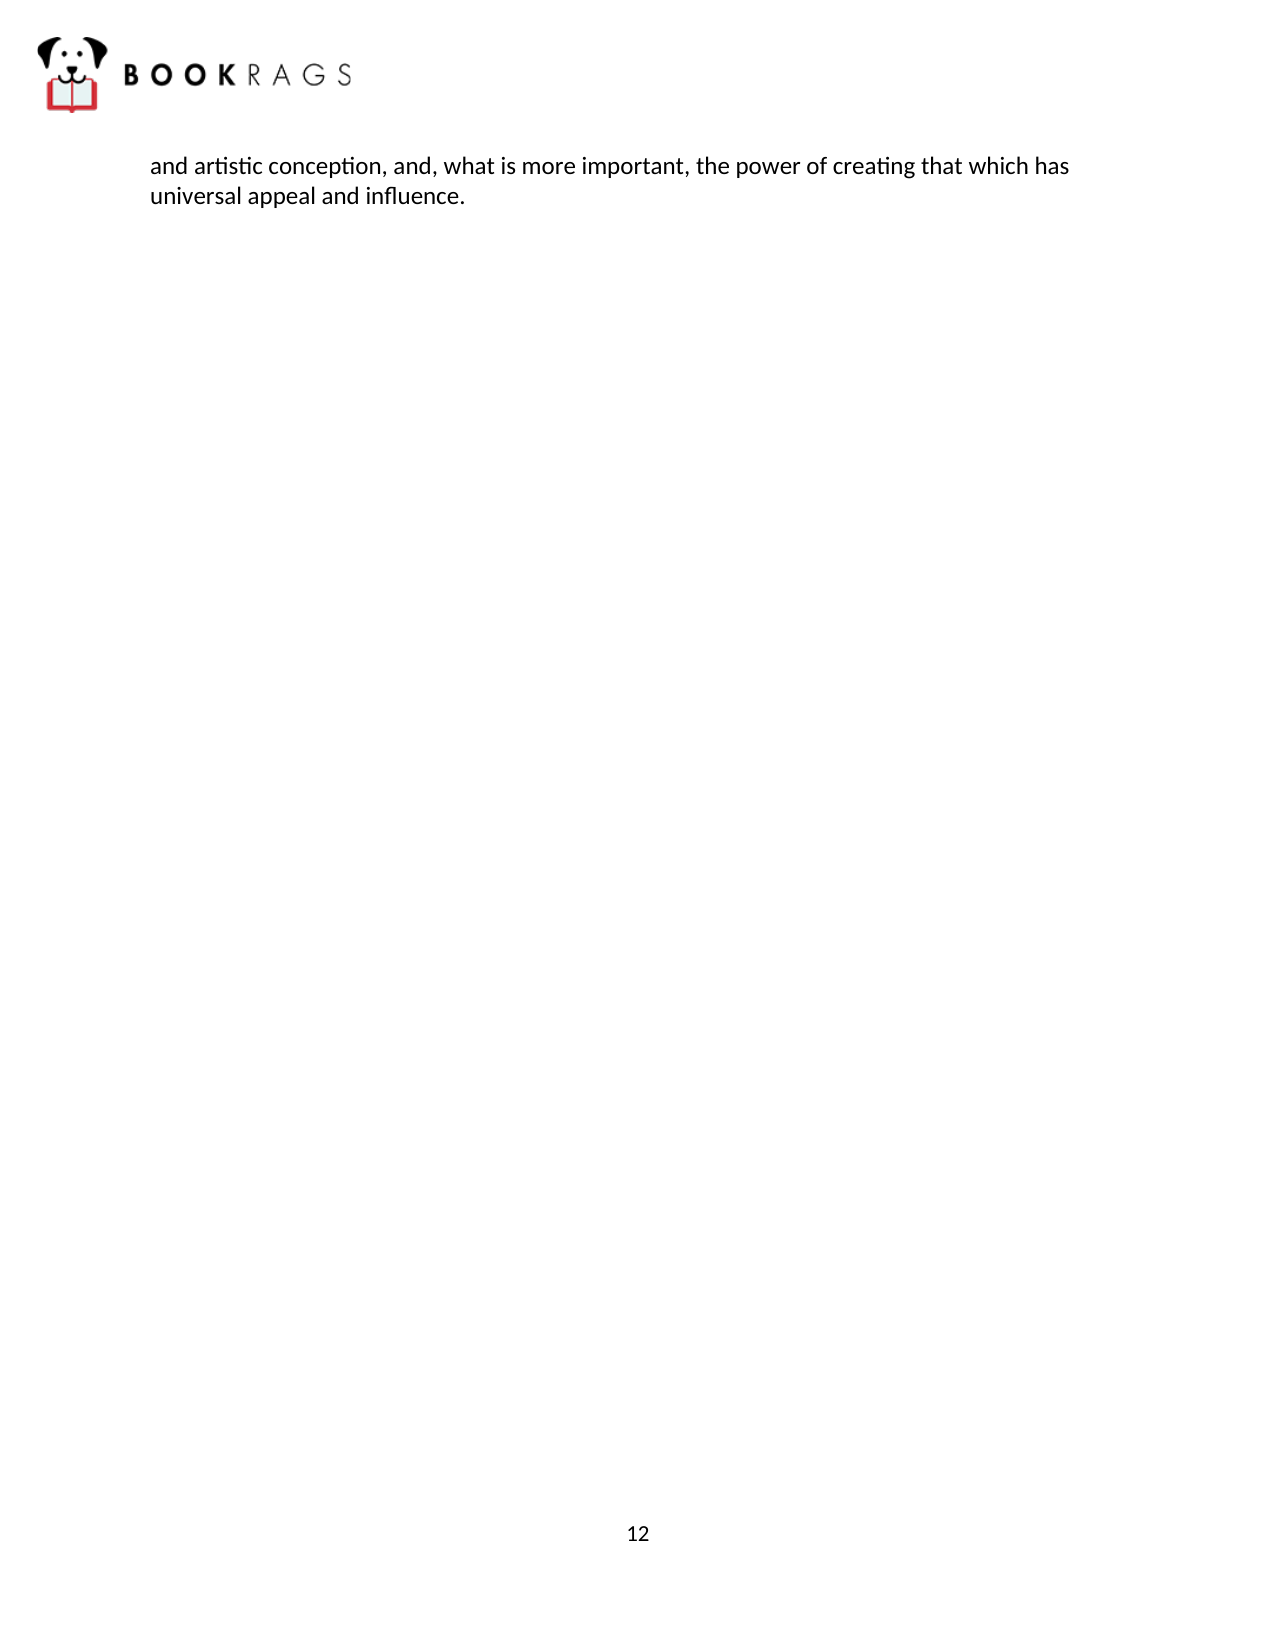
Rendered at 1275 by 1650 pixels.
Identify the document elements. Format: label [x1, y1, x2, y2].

text [150, 150, 1125, 211]
picture [37, 37, 351, 113]
